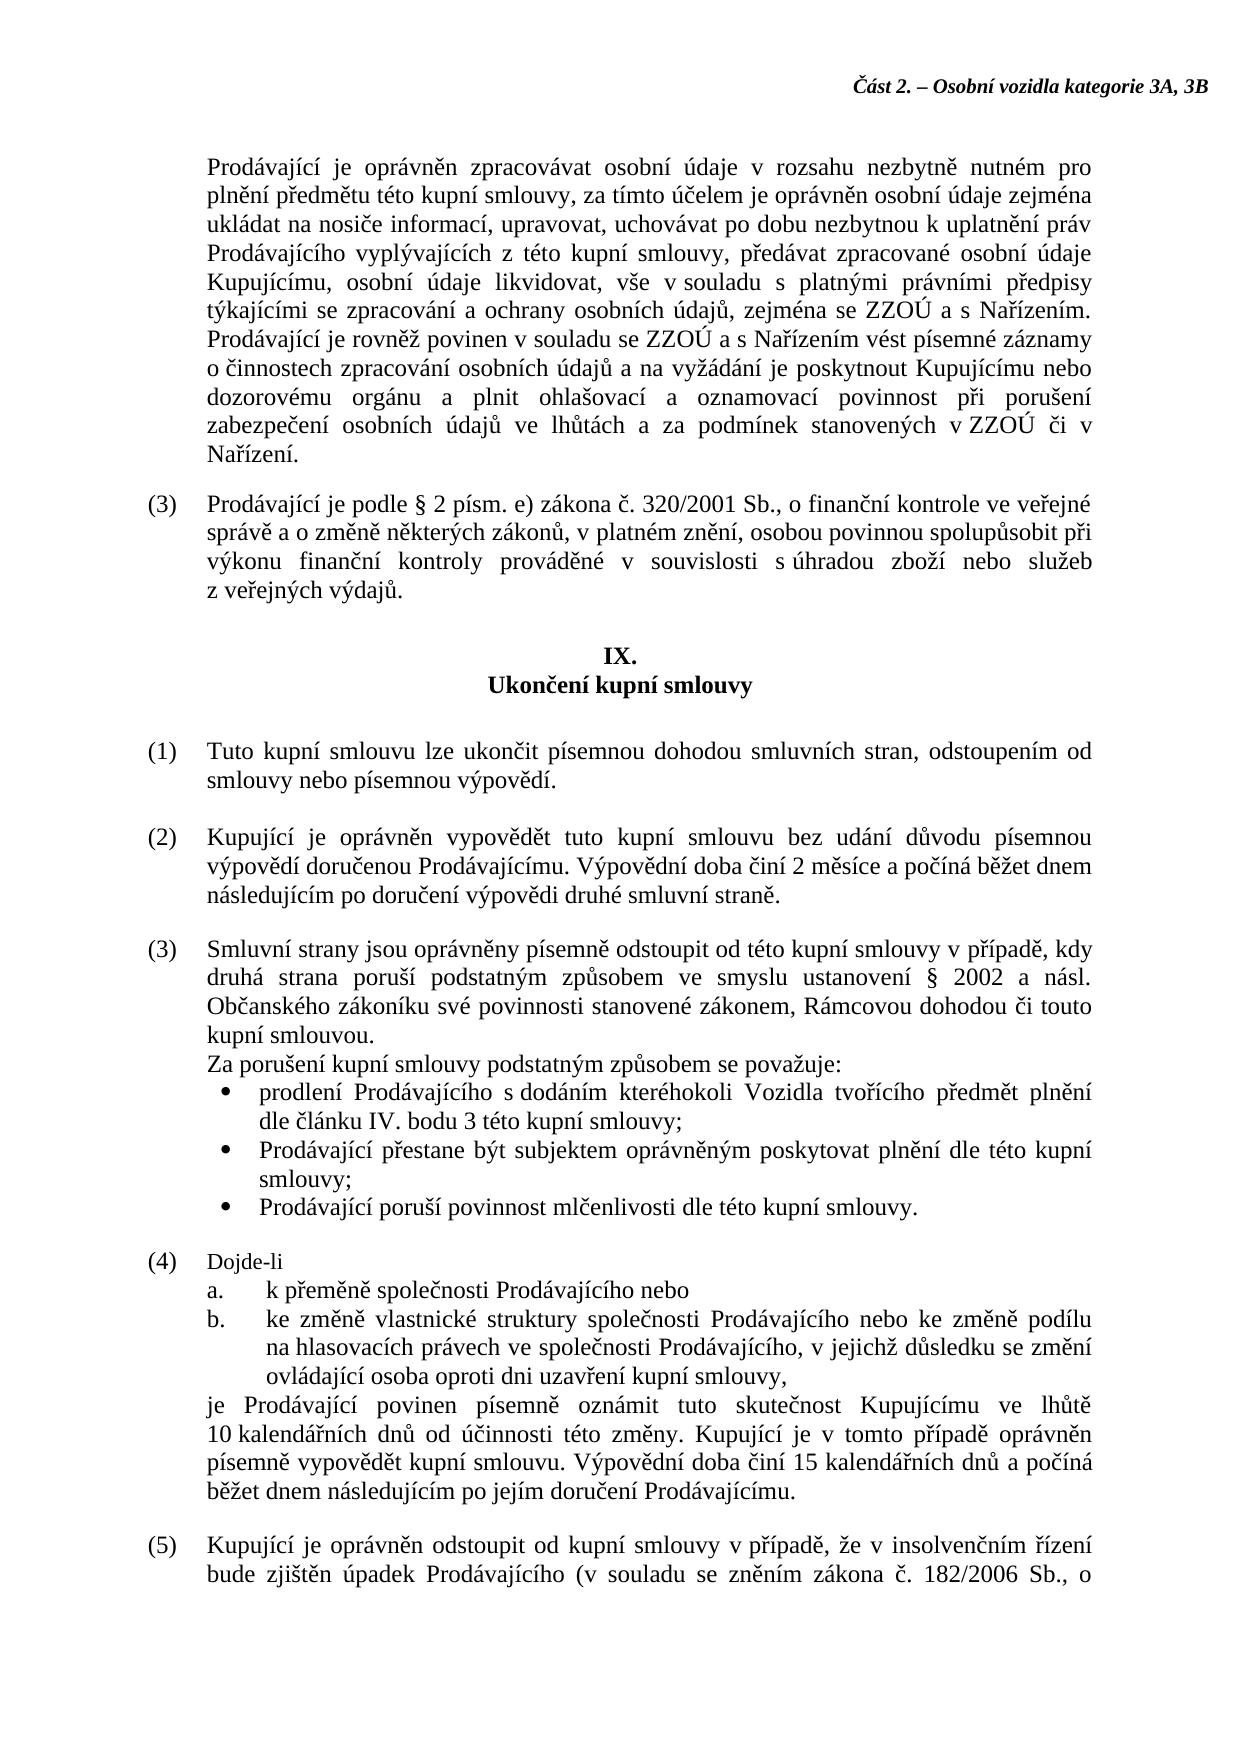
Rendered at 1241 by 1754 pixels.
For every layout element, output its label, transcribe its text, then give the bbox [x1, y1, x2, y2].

list Smluvní strany jsou oprávněny písemně odstoupit od této kupní smlouvy v případě, kdy druhá strana poruší podstatným způsobem ve smyslu ustanovení § 2002 a násl. Občanského zákoníku své povinnosti stanovené zákonem, Rámcovou dohodou či touto kupní smlouvou. [148, 934, 1093, 1049]
text Za porušení kupní smlouvy podstatným způsobem se považuje: [207, 1049, 1093, 1077]
list Tuto kupní smlouvu lze ukončit písemnou dohodou smluvních stran, odstoupením od smlouvy nebo písemnou výpovědí. [148, 736, 1093, 794]
list Dojde-li [148, 1246, 1093, 1275]
list Prodávající poruší povinnost mlčenlivosti dle této kupní smlouvy. [221, 1192, 1093, 1221]
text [148, 1530, 1093, 1587]
list prodlení Prodávajícího s dodáním kteréhokoli Vozidla tvořícího předmět plnění dle článku IV. bodu 3 této kupní smlouvy; [221, 1077, 1093, 1135]
list Prodávající je podle § 2 písm. e) zákona č. 320/2001 Sb., o finanční kontrole ve veřejné správě a o změně některých zákonů, v platném znění, osobou povinnou spolupůsobit při výkonu finanční kontroly prováděné v souvislosti s úhradou zboží nebo služeb z veřejných výdajů. [148, 489, 1093, 604]
text je Prodávající povinen písemně oznámit tuto skutečnost Kupujícímu ve lhůtě 10 kalendářních dnů od účinnosti této změny. Kupující je v tomto případě oprávněn písemně vypovědět kupní smlouvu. Výpovědní doba činí 15 kalendářních dnů a počíná běžet dnem následujícím po jejím doručení Prodávajícímu. [207, 1390, 1093, 1505]
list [148, 152, 1093, 468]
list ke změně vlastnické struktury společnosti Prodávajícího nebo ke změně podílu na hlasovacích právech ve společnosti Prodávajícího, v jejichž důsledku se změní ovládající osoba oproti dni uzavření kupní smlouvy, [207, 1304, 1093, 1390]
text Ukončení kupní smlouvy [148, 670, 1093, 699]
text IX. [148, 641, 1093, 670]
list Kupující je oprávněn vypovědět tuto kupní smlouvu bez udání důvodu písemnou výpovědí doručenou Prodávajícímu. Výpovědní doba činí 2 měsíce a počíná běžet dnem následujícím po doručení výpovědi druhé smluvní straně. [148, 822, 1093, 909]
list Prodávající přestane být subjektem oprávněným poskytovat plnění dle této kupní smlouvy; [221, 1135, 1093, 1192]
list k přeměně společnosti Prodávajícího nebo [207, 1275, 1093, 1304]
